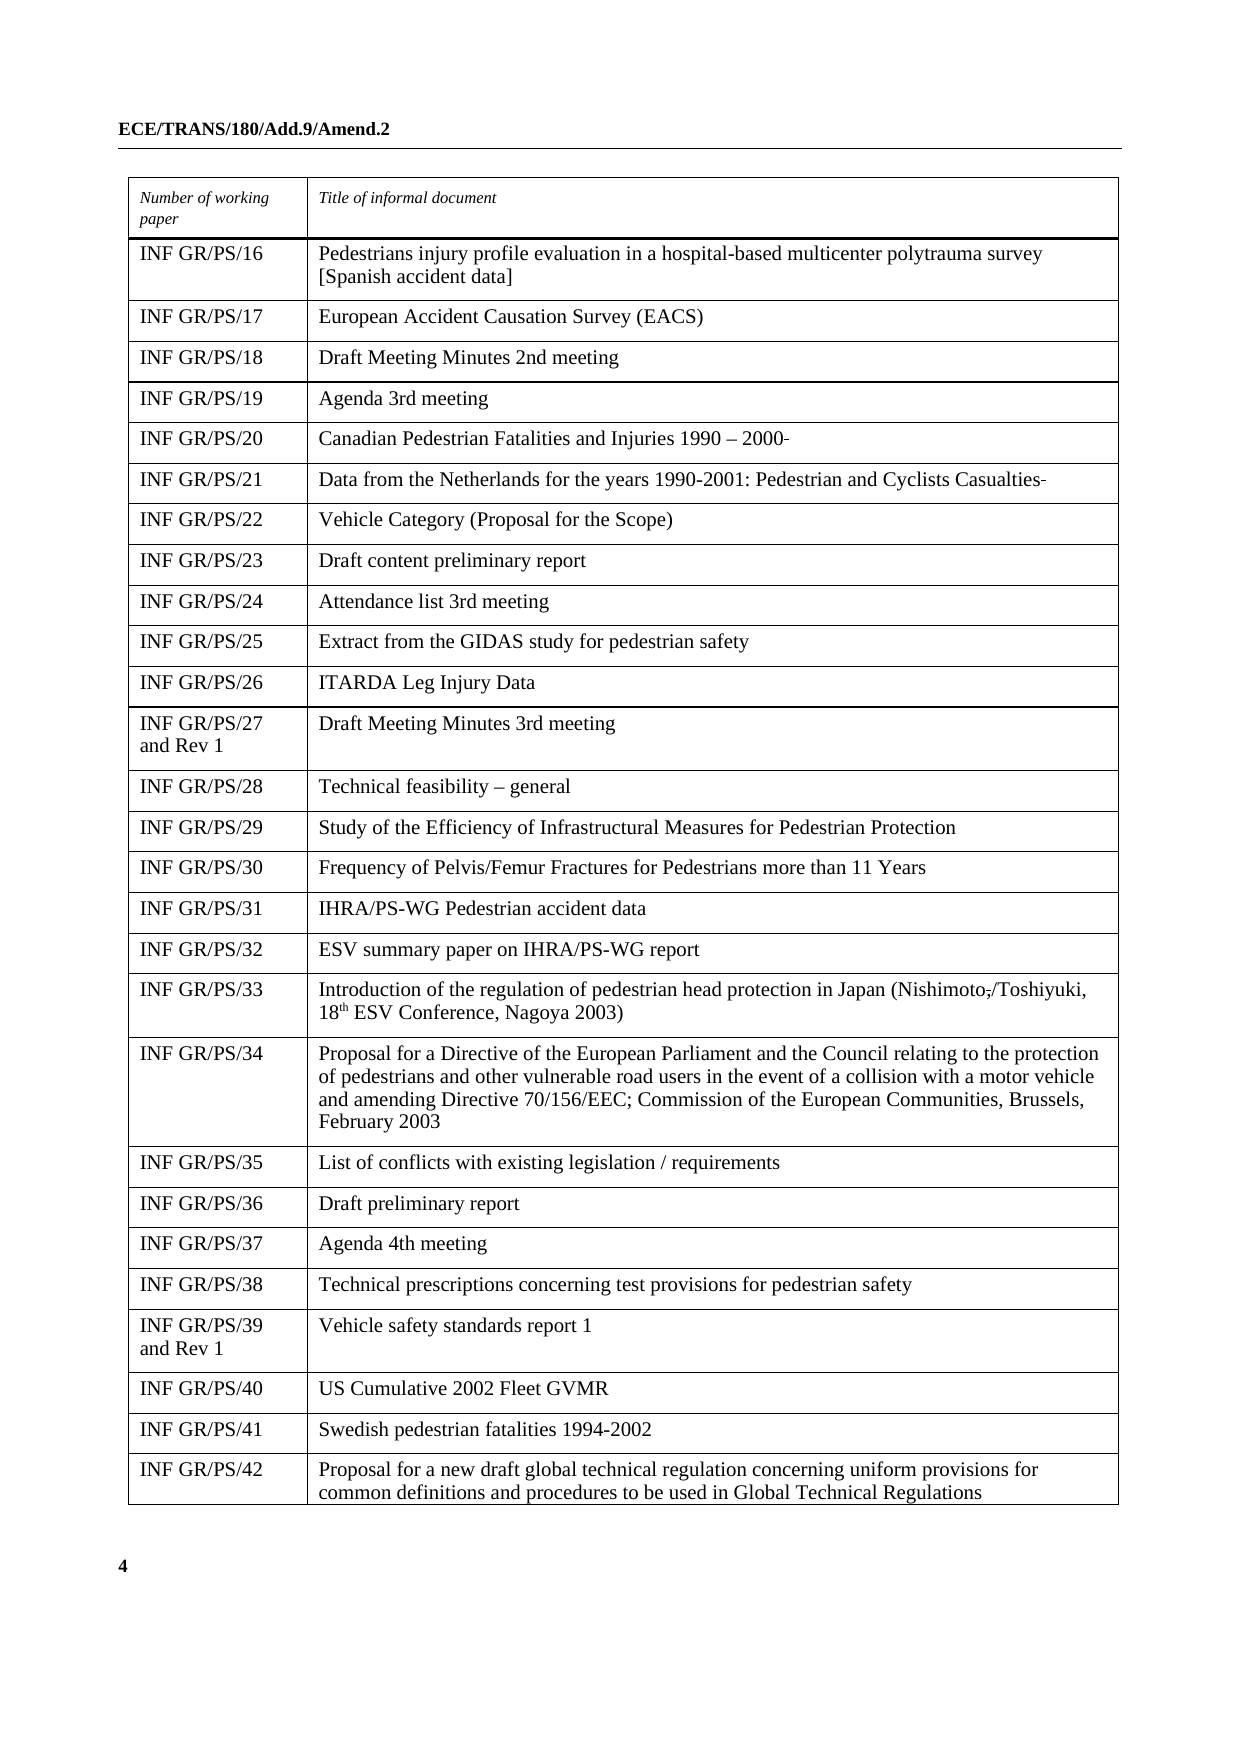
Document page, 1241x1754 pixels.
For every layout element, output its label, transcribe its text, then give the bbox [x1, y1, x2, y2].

table_cell INF GR/PS/25 [129, 626, 307, 666]
table_cell INF GR/PS/36 [129, 1188, 307, 1227]
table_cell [308, 1454, 1118, 1504]
table_cell INF GR/PS/41 [129, 1414, 307, 1453]
table_cell US Cumulative 2002 Fleet GVMR [308, 1373, 1118, 1413]
table_cell ITARDA Leg Injury Data [308, 667, 1118, 706]
table_cell List of conflicts with existing legislation / requirements [308, 1147, 1118, 1187]
table_cell Draft content preliminary report [308, 545, 1118, 584]
table_cell INF GR/PS/33 [129, 974, 307, 1037]
table_cell INF GR/PS/26 [129, 667, 307, 706]
table_cell INF GR/PS/39 and Rev 1 [129, 1310, 307, 1372]
table_cell Draft preliminary report [308, 1188, 1118, 1227]
table_cell European Accident Causation Survey (EACS) [308, 301, 1118, 341]
table_cell INF GR/PS/29 [129, 812, 307, 851]
table_cell INF GR/PS/30 [129, 852, 307, 892]
table_cell Proposal for a Directive of the European Parliament and the Council relating to the protection of pedestrians and other vulnerable road users in the event of a collision with a motor vehicle and amending Directive 70/156/EEC; Commission of the European Communities, Brussels, February 2003 [308, 1038, 1118, 1146]
table_cell INF GR/PS/17 [129, 301, 307, 341]
table_cell Extract from the GIDAS study for pedestrian safety [308, 626, 1118, 666]
table_cell Technical feasibility – general [308, 771, 1118, 811]
table_header Title of informal document [308, 178, 1118, 237]
table_cell INF GR/PS/24 [129, 586, 307, 625]
table_cell Introduction of the regulation of pedestrian head protection in Japan (Nishimoto,/Toshiyuki, 18th ESV Conference, Nagoya 2003) [308, 974, 1118, 1037]
table_cell Vehicle safety standards report 1 [308, 1310, 1118, 1372]
table_cell IHRA/PS-WG Pedestrian accident data [308, 893, 1118, 932]
table_cell Technical prescriptions concerning test provisions for pedestrian safety [308, 1269, 1118, 1308]
table_cell Agenda 4th meeting [308, 1228, 1118, 1268]
table_cell INF GR/PS/31 [129, 893, 307, 932]
table_cell INF GR/PS/21 [129, 464, 307, 503]
table_cell Agenda 3rd meeting [308, 383, 1118, 422]
table_cell Frequency of Pelvis/Femur Fractures for Pedestrians more than 11 Years [308, 852, 1118, 892]
table_cell ESV summary paper on IHRA/PS-WG report [308, 934, 1118, 973]
table_cell Vehicle Category (Proposal for the Scope) [308, 504, 1118, 544]
table_cell INF GR/PS/23 [129, 545, 307, 584]
table_cell Data from the Netherlands for the years 1990-2001: Pedestrian and Cyclists Casualties [308, 464, 1118, 503]
table_cell Draft Meeting Minutes 2nd meeting [308, 342, 1118, 381]
table_cell INF GR/PS/34 [129, 1038, 307, 1146]
table_cell Pedestrians injury profile evaluation in a hospital-based multicenter polytrauma survey [Spanish accident data] [308, 240, 1118, 300]
table_cell INF GR/PS/32 [129, 934, 307, 973]
table_cell INF GR/PS/40 [129, 1373, 307, 1413]
table_cell Swedish pedestrian fatalities 1994-2002 [308, 1414, 1118, 1453]
table_cell INF GR/PS/19 [129, 383, 307, 422]
table_cell INF GR/PS/18 [129, 342, 307, 381]
table_cell INF GR/PS/42 [129, 1454, 307, 1504]
table_cell INF GR/PS/16 [129, 240, 307, 300]
table_cell INF GR/PS/20 [129, 423, 307, 463]
table_header Number of working paper [129, 178, 307, 237]
table_cell INF GR/PS/38 [129, 1269, 307, 1308]
table_cell INF GR/PS/28 [129, 771, 307, 811]
table_cell Canadian Pedestrian Fatalities and Injuries 1990 – 2000 [308, 423, 1118, 463]
table_cell INF GR/PS/37 [129, 1228, 307, 1268]
table_cell Study of the Efficiency of Infrastructural Measures for Pedestrian Protection [308, 812, 1118, 851]
table_cell Draft Meeting Minutes 3rd meeting [308, 708, 1118, 770]
table_cell INF GR/PS/27 and Rev 1 [129, 708, 307, 770]
table_cell Attendance list 3rd meeting [308, 586, 1118, 625]
table_cell INF GR/PS/35 [129, 1147, 307, 1187]
table_cell INF GR/PS/22 [129, 504, 307, 544]
